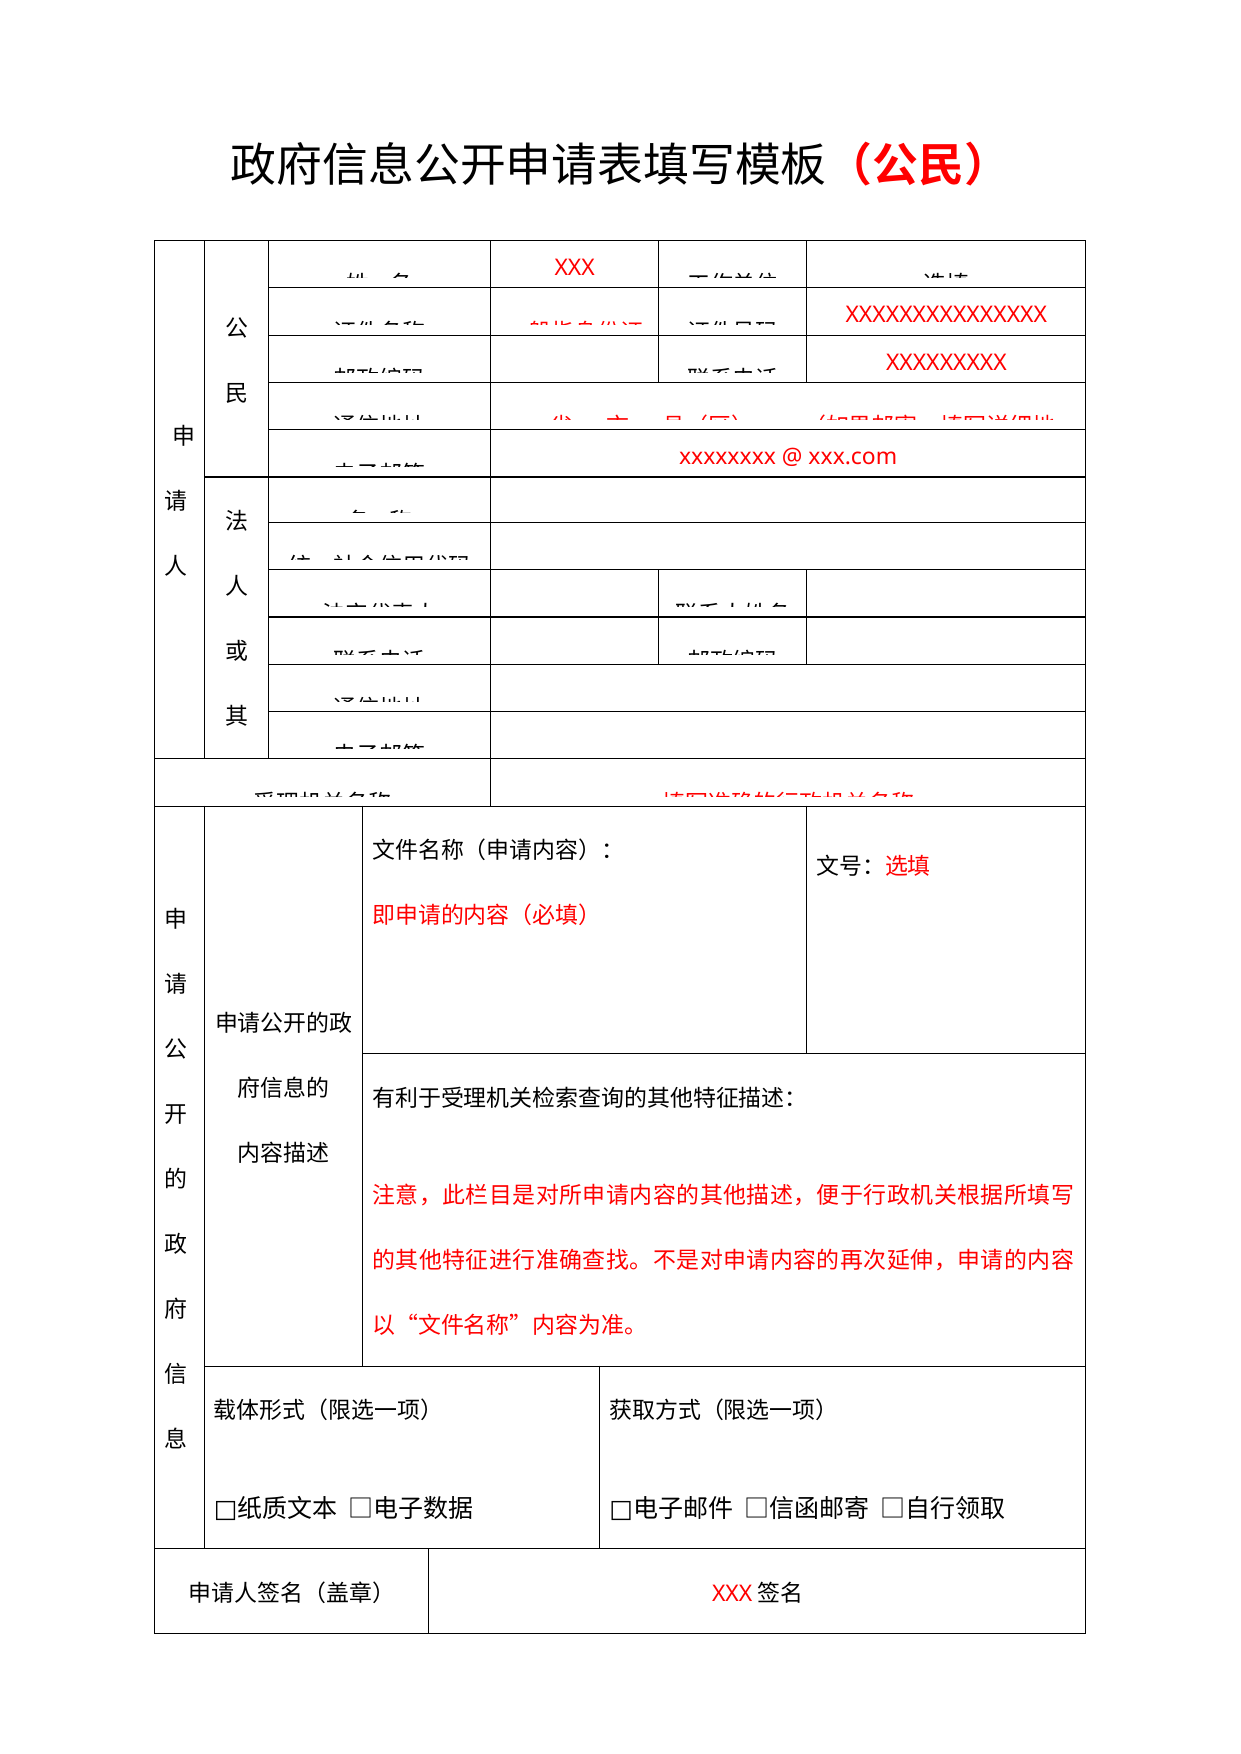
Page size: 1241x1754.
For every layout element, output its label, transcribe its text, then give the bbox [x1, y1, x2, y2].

table_cell 联系电话 [269, 618, 490, 664]
table_cell 电子邮箱 [269, 712, 490, 758]
table_cell 统一社会信用代码 [269, 523, 490, 569]
table_cell 通信地址 [269, 383, 490, 429]
table_header 选填 [807, 241, 1085, 287]
table_header 工作单位 [659, 241, 806, 287]
table_cell 法人或其他组织 [205, 478, 268, 758]
table_cell [807, 570, 1085, 616]
table_cell XXXXXXXXX [807, 336, 1085, 382]
table_cell 通信地址 [269, 665, 490, 711]
table_cell 填写准确的行政机关名称 [491, 759, 1085, 806]
table_cell XXX签名 [429, 1549, 1085, 1633]
table_cell 联系人姓名 [659, 570, 806, 616]
table_cell [491, 523, 1085, 569]
table_cell 电子邮箱 [269, 430, 490, 476]
table_cell XXXXXXXXXXXXXXX [807, 288, 1085, 334]
table_cell [491, 712, 1085, 758]
table_cell 文号：选填 [807, 807, 1085, 1053]
table_cell [807, 618, 1085, 664]
table_header 姓 名 [269, 241, 490, 287]
table_cell xx省xx市xx县（区）xxxx（如果邮寄，填写详细地址） [491, 383, 1085, 429]
table_cell 邮政编码 [659, 618, 806, 664]
table_cell 一般指身份证 [491, 288, 658, 334]
table_cell 证件号码 [659, 288, 806, 334]
table_cell 申请人签名（盖章） [155, 1549, 428, 1633]
table_cell 联系电话 [659, 336, 806, 382]
text 政府信息公开申请表填写模板（公民） [187, 113, 1053, 211]
table_cell 获取方式（限选一项） □电子邮件 □信函邮寄 □自行领取 [600, 1367, 1085, 1548]
table_cell 名 称 [269, 478, 490, 522]
table_cell 文件名称（申请内容）： 即申请的内容（必填） [363, 807, 806, 1053]
table_cell 申请公开的政府信息的 内容描述 [205, 807, 362, 1366]
table_cell 有利于受理机关检索查询的其他特征描述： 注意，此栏目是对所申请内容的其他描述，便于行政机关根据所填写的其他特征进行准确查找。不是对申请内容的再次延伸，申请的内容以“文件名称”内容为准。 [363, 1054, 1085, 1366]
table_cell 申请公开的政府信息 [155, 807, 204, 1548]
table_cell 法定代表人 [269, 570, 490, 616]
table_header 申请人 [155, 241, 204, 758]
table_cell 受理机关名称 [155, 759, 490, 806]
table_header XXX [491, 241, 658, 287]
table_cell [491, 665, 1085, 711]
table_cell [491, 618, 658, 664]
table_cell xxxxxxxx @ xxx.com [491, 430, 1085, 476]
table_cell [491, 570, 658, 616]
table_header 公民 [205, 241, 268, 476]
table_cell [491, 336, 658, 382]
table_cell 载体形式（限选一项） □纸质文本 □电子数据 [205, 1367, 599, 1548]
table_cell [491, 478, 1085, 522]
table_cell 证件名称 [269, 288, 490, 334]
table_cell 邮政编码 [269, 336, 490, 382]
